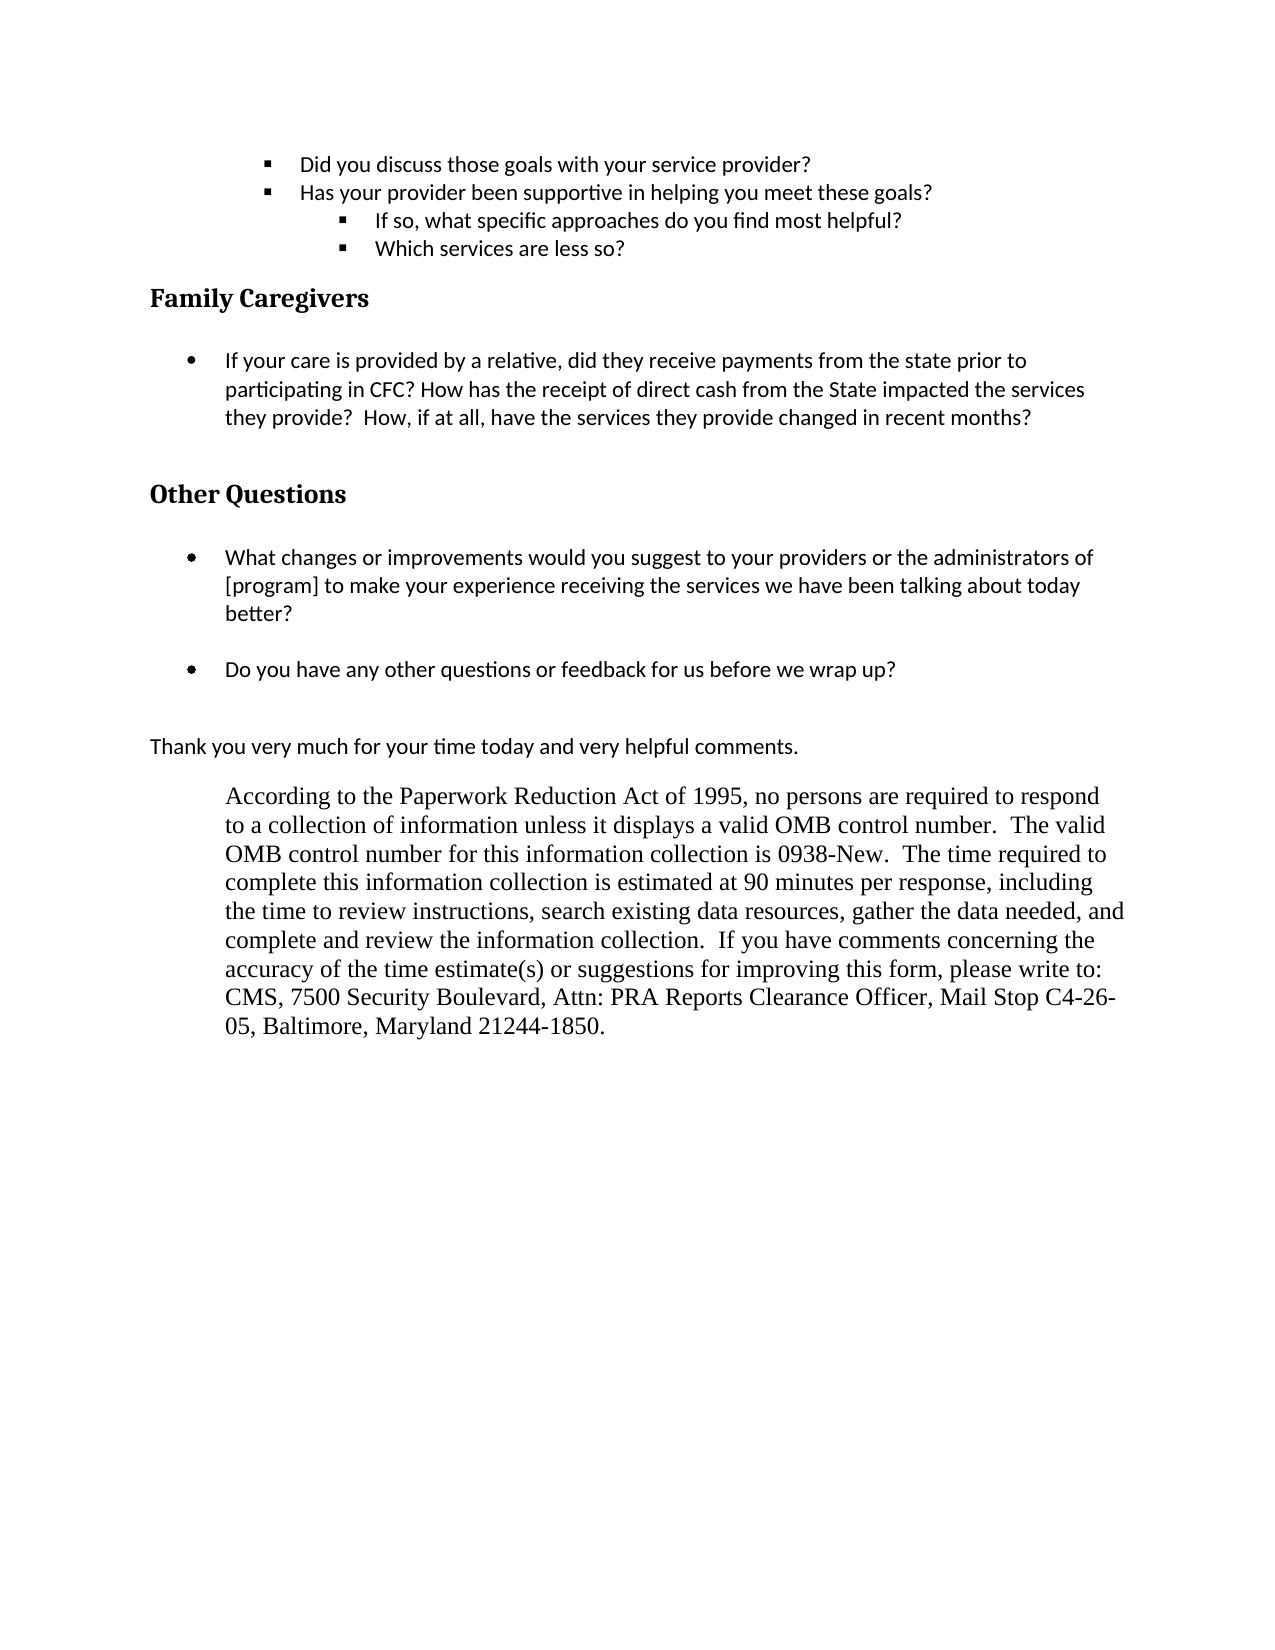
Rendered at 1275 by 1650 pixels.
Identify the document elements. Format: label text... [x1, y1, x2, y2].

list Do you have any other questions or feedback for us before we wrap up? [187, 655, 1125, 683]
subtitle Family Caregivers [150, 283, 1125, 314]
subtitle Other Questions [150, 479, 1125, 511]
text According to the Paperwork Reduction Act of 1995, no persons are required to respond to a collection of information unless it displays a valid OMB control number. The valid OMB control number for this information collection is 0938-New. The time required to complete this information collection is estimated at 90 minutes per response, including the time to review instructions, search existing data resources, gather the data needed, and complete and review the information collection. If you have comments concerning the accuracy of the time estimate(s) or suggestions for improving this form, please write to: CMS, 7500 Security Boulevard, Attn: PRA Reports Clearance Officer, Mail Stop C4-26-05, Baltimore, Maryland 21244-1850. [225, 781, 1125, 1040]
list If your care is provided by a relative, did they receive payments from the state prior to participating in CFC? How has the receipt of direct cash from the State impacted the services they provide? How, if at all, have the services they provide changed in recent months? [187, 347, 1125, 431]
text Thank you very much for your time today and very helpful comments. [150, 732, 1125, 760]
list Which services are less so? [337, 234, 1125, 262]
list Did you discuss those goals with your service provider? [262, 150, 1125, 178]
list What changes or improvements would you suggest to your providers or the administrators of [program] to make your experience receiving the services we have been talking about today better? [187, 543, 1125, 627]
list Has your provider been supportive in helping you meet these goals? [262, 178, 1125, 206]
list If so, what specific approaches do you find most helpful? [337, 206, 1125, 234]
